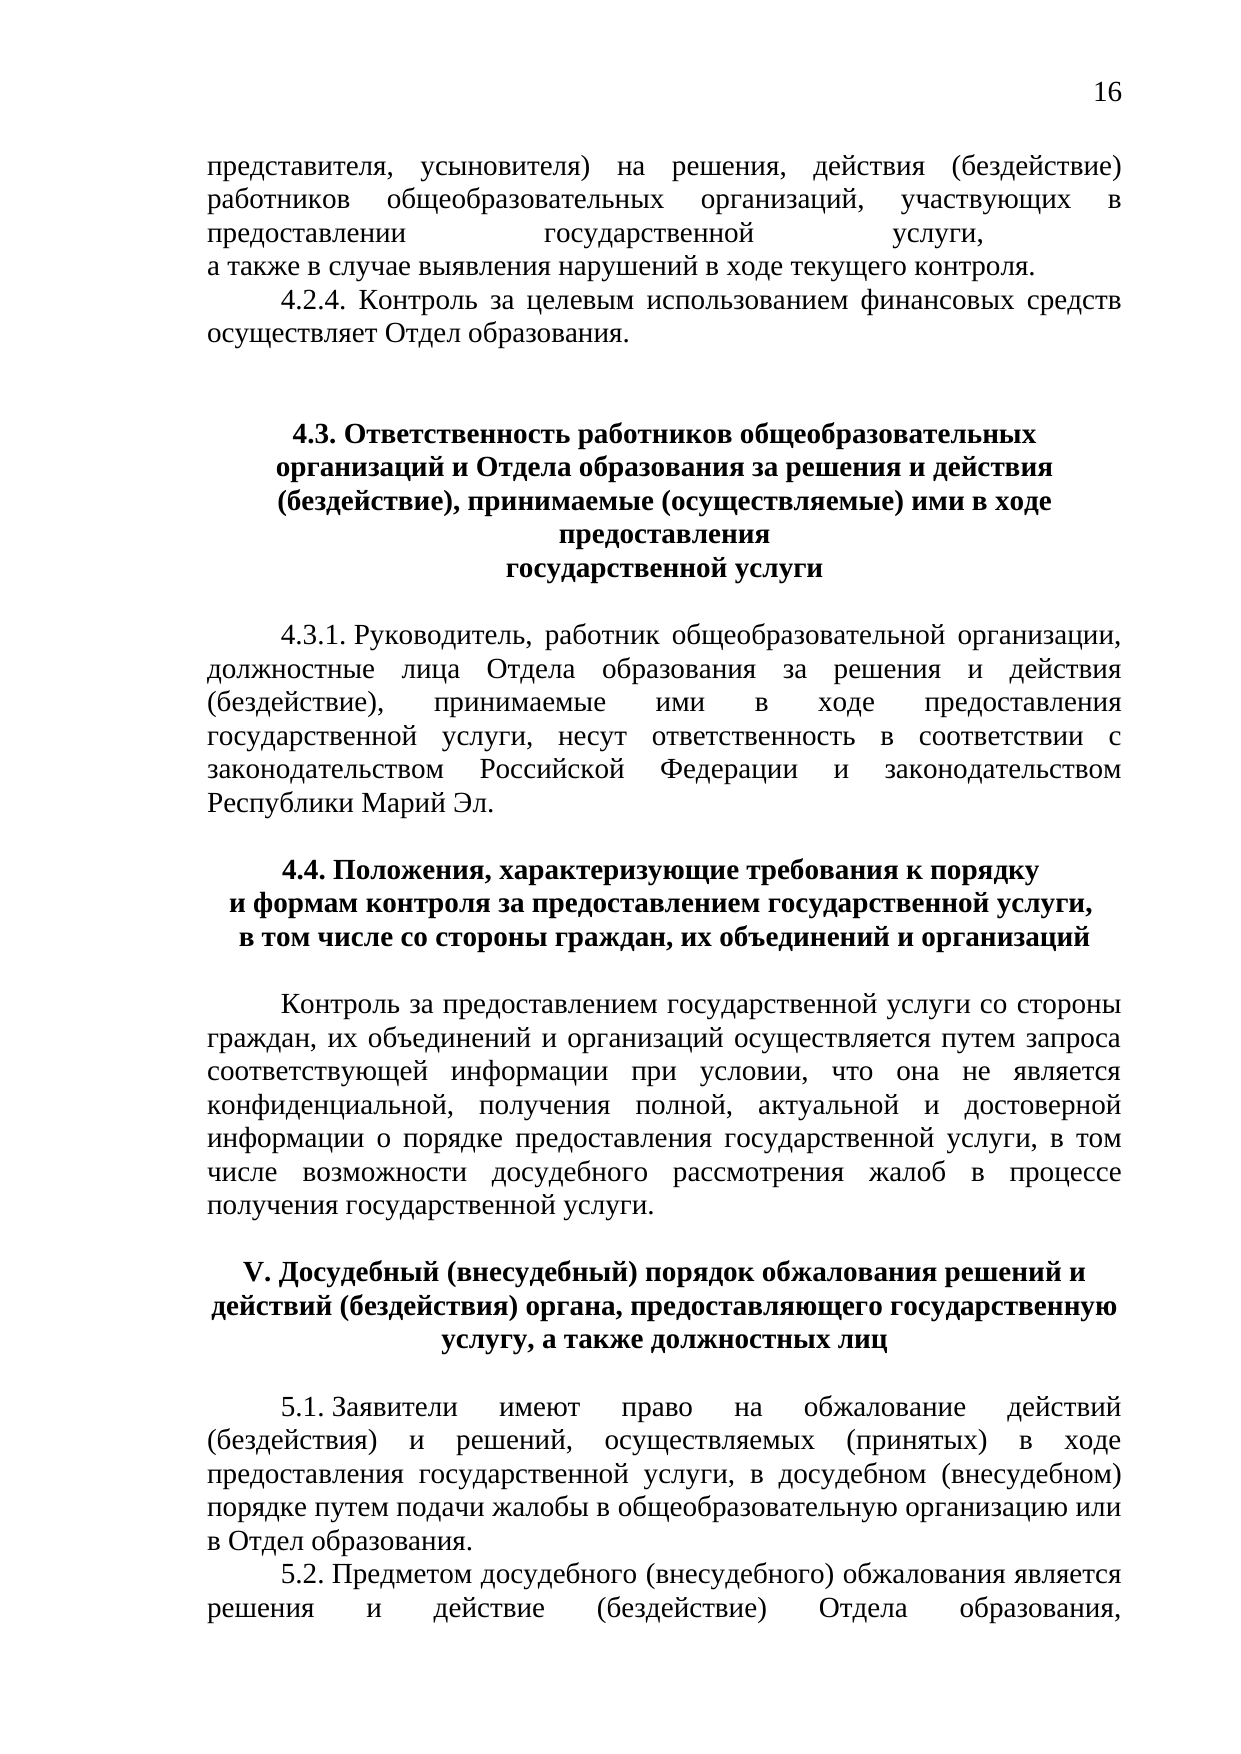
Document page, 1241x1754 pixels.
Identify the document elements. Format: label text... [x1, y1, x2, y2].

text государственной услуги [207, 550, 1122, 584]
text 4.2.4. Контроль за целевым использованием финансовых средств осуществляет Отдел образования. [207, 282, 1122, 349]
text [207, 1556, 1122, 1623]
text 4.3.1. Руководитель, работник общеобразовательной организации, должностные лица Отдела образования за решения и действия (бездействие), принимаемые ими в ходе предоставления государственной услуги, несут ответственность в соответствии с законодательством Российской Федерации и законодательством Республики Марий Эл. [207, 617, 1122, 818]
text Контроль за предоставлением государственной услуги со стороны граждан, их объединений и организаций осуществляется путем запроса соответствующей информации при условии, что она не является конфиденциальной, получения полной, актуальной и достоверной информации о порядке предоставления государственной услуги, в том числе возможности досудебного рассмотрения жалоб в процессе получения государственной услуги. [207, 986, 1122, 1221]
text 5.1. Заявители имеют право на обжалование действий (бездействия) и решений, осуществляемых (принятых) в ходе предоставления государственной услуги, в досудебном (внесудебном) порядке путем подачи жалобы в общеобразовательную организацию или в Отдел образования. [207, 1389, 1122, 1556]
text 4.3. Ответственность работников общеобразовательных организаций и Отдела образования за решения и действия (бездействие), принимаемые (осуществляемые) ими в ходе предоставления [207, 416, 1122, 550]
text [207, 148, 1122, 282]
text V. Досудебный (внесудебный) порядок обжалования решений и действий (бездействия) органа, предоставляющего государственную услугу, а также должностных лиц [207, 1254, 1122, 1355]
text 4.4. Положения, характеризующие требования к порядку и формам контроля за предоставлением государственной услуги, в том числе со стороны граждан, их объединений и организаций [207, 852, 1122, 953]
